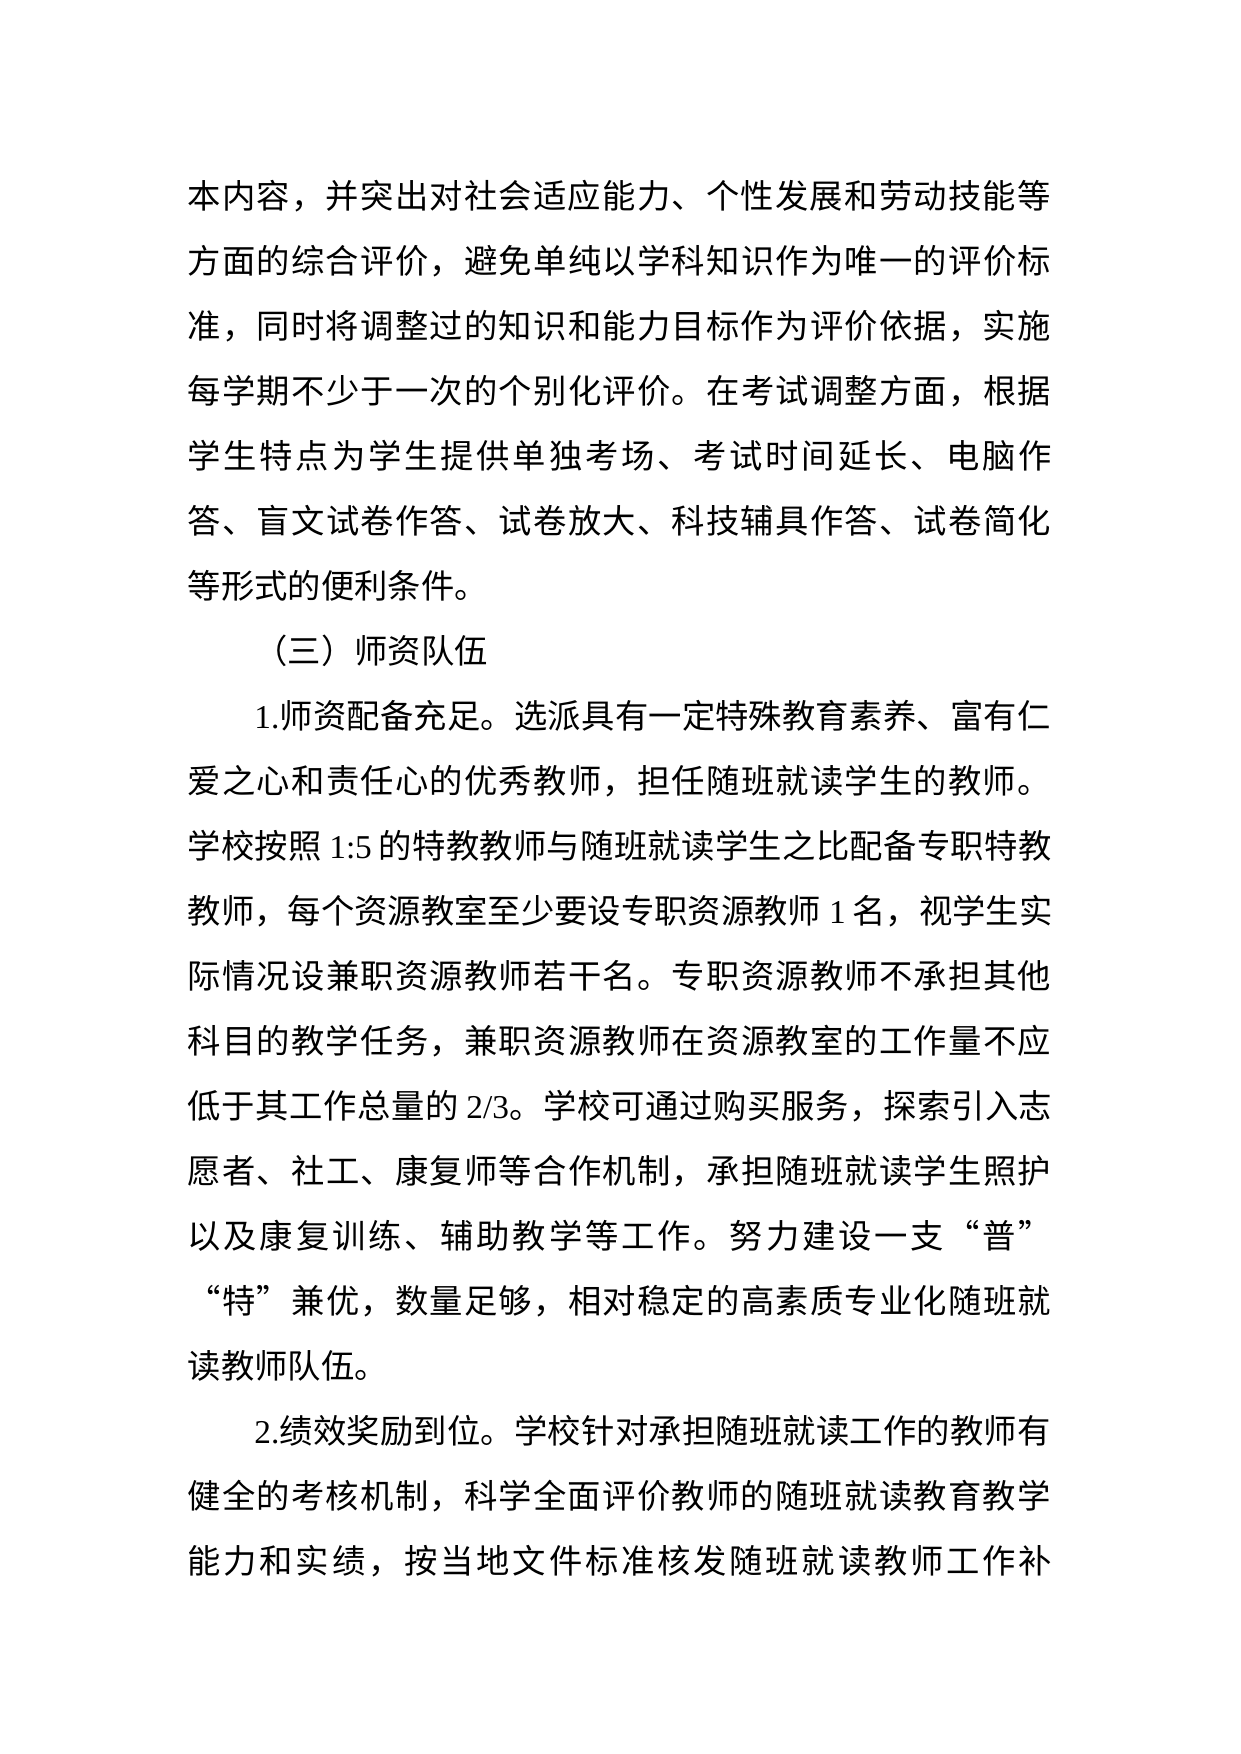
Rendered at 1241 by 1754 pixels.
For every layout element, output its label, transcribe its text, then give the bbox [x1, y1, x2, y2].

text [187, 162, 1053, 617]
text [187, 1397, 1053, 1592]
text （三）师资队伍 [187, 617, 1053, 682]
text 1.师资配备充足。选派具有一定特殊教育素养、富有仁爱之心和责任心的优秀教师，担任随班就读学生的教师。学校按照1:5的特教教师与随班就读学生之比配备专职特教教师，每个资源教室至少要设专职资源教师1名，视学生实际情况设兼职资源教师若干名。专职资源教师不承担其他科目的教学任务，兼职资源教师在资源教室的工作量不应低于其工作总量的2/3。学校可通过购买服务，探索引入志愿者、社工、康复师等合作机制，承担随班就读学生照护以及康复训练、辅助教学等工作。努力建设一支“普”“特”兼优，数量足够，相对稳定的高素质专业化随班就读教师队伍。 [187, 682, 1053, 1397]
